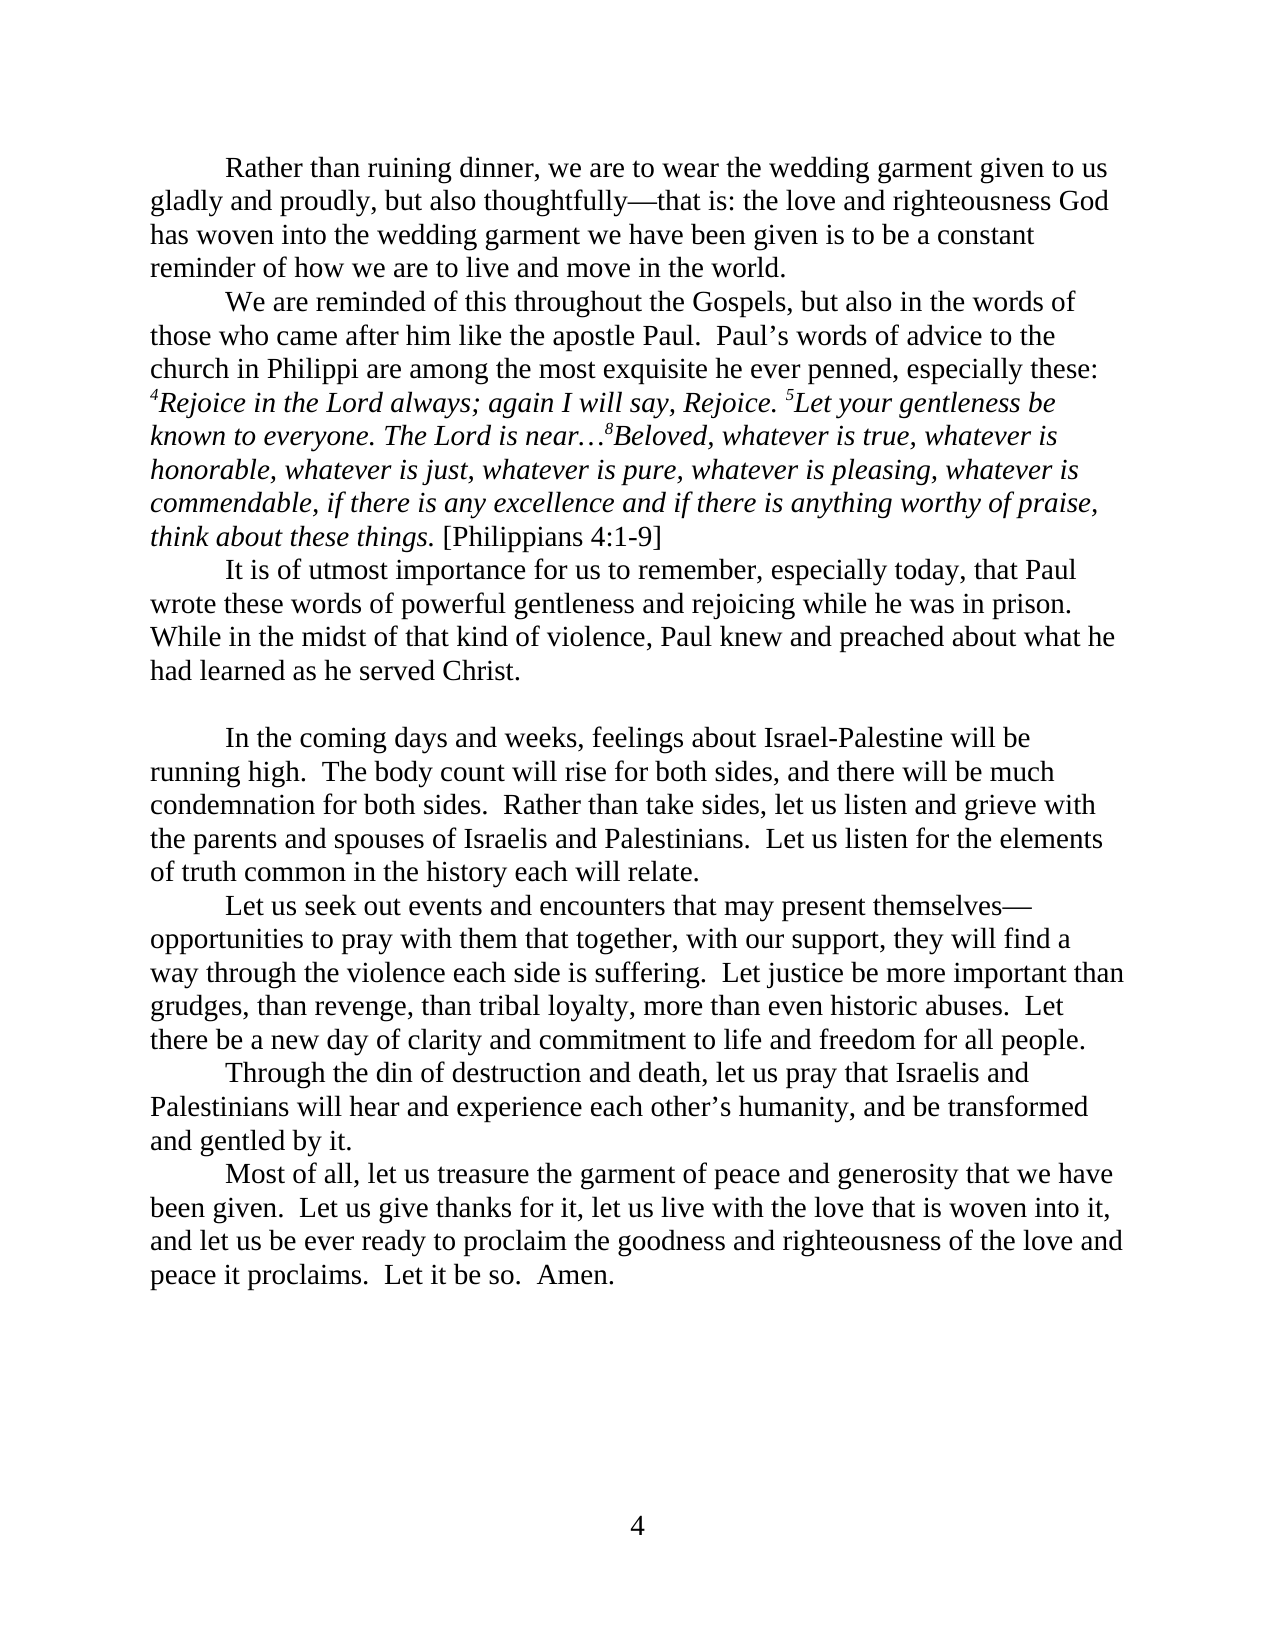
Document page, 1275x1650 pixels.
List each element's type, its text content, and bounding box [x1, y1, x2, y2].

text We are reminded of this throughout the Gospels, but also in the words of those who came after him like the apostle Paul. Paul’s words of advice to the church in Philippi are among the most exquisite he ever penned, especially these: 4Rejoice in the Lord always; again I will say, Rejoice. 5Let your gentleness be known to everyone. The Lord is near…8Beloved, whatever is true, whatever is honorable, whatever is just, whatever is pure, whatever is pleasing, whatever is commendable, if there is any excellence and if there is anything worthy of praise, think about these things. [Philippians 4:1-9] [150, 284, 1125, 552]
text It is of utmost importance for us to remember, especially today, that Paul wrote these words of powerful gentleness and rejoicing while he was in prison. While in the midst of that kind of violence, Paul knew and preached about what he had learned as he served Christ. [150, 552, 1125, 687]
text Through the din of destruction and death, let us pray that Israelis and Palestinians will hear and experience each other’s humanity, and be transformed and gentled by it. [150, 1056, 1125, 1156]
text In the coming days and weeks, feelings about Israel-Palestine will be running high. The body count will rise for both sides, and there will be much condemnation for both sides. Rather than take sides, let us listen and grieve with the parents and spouses of Israelis and Palestinians. Let us listen for the elements of truth common in the history each will relate. [150, 720, 1125, 888]
text Let us seek out events and encounters that may present themselves—opportunities to pray with them that together, with our support, they will find a way through the violence each side is suffering. Let justice be more important than grudges, than revenge, than tribal loyalty, more than even historic abuses. Let there be a new day of clarity and commitment to life and freedom for all people. [150, 888, 1125, 1056]
text Most of all, let us treasure the garment of peace and generosity that we have been given. Let us give thanks for it, let us live with the love that is woven into it, and let us be ever ready to proclaim the goodness and righteousness of the love and peace it proclaims. Let it be so. Amen. [150, 1156, 1125, 1290]
text Rather than ruining dinner, we are to wear the wedding garment given to us gladly and proudly, but also thoughtfully—that is: the love and righteousness God has woven into the wedding garment we have been given is to be a constant reminder of how we are to live and move in the world. [150, 150, 1125, 284]
